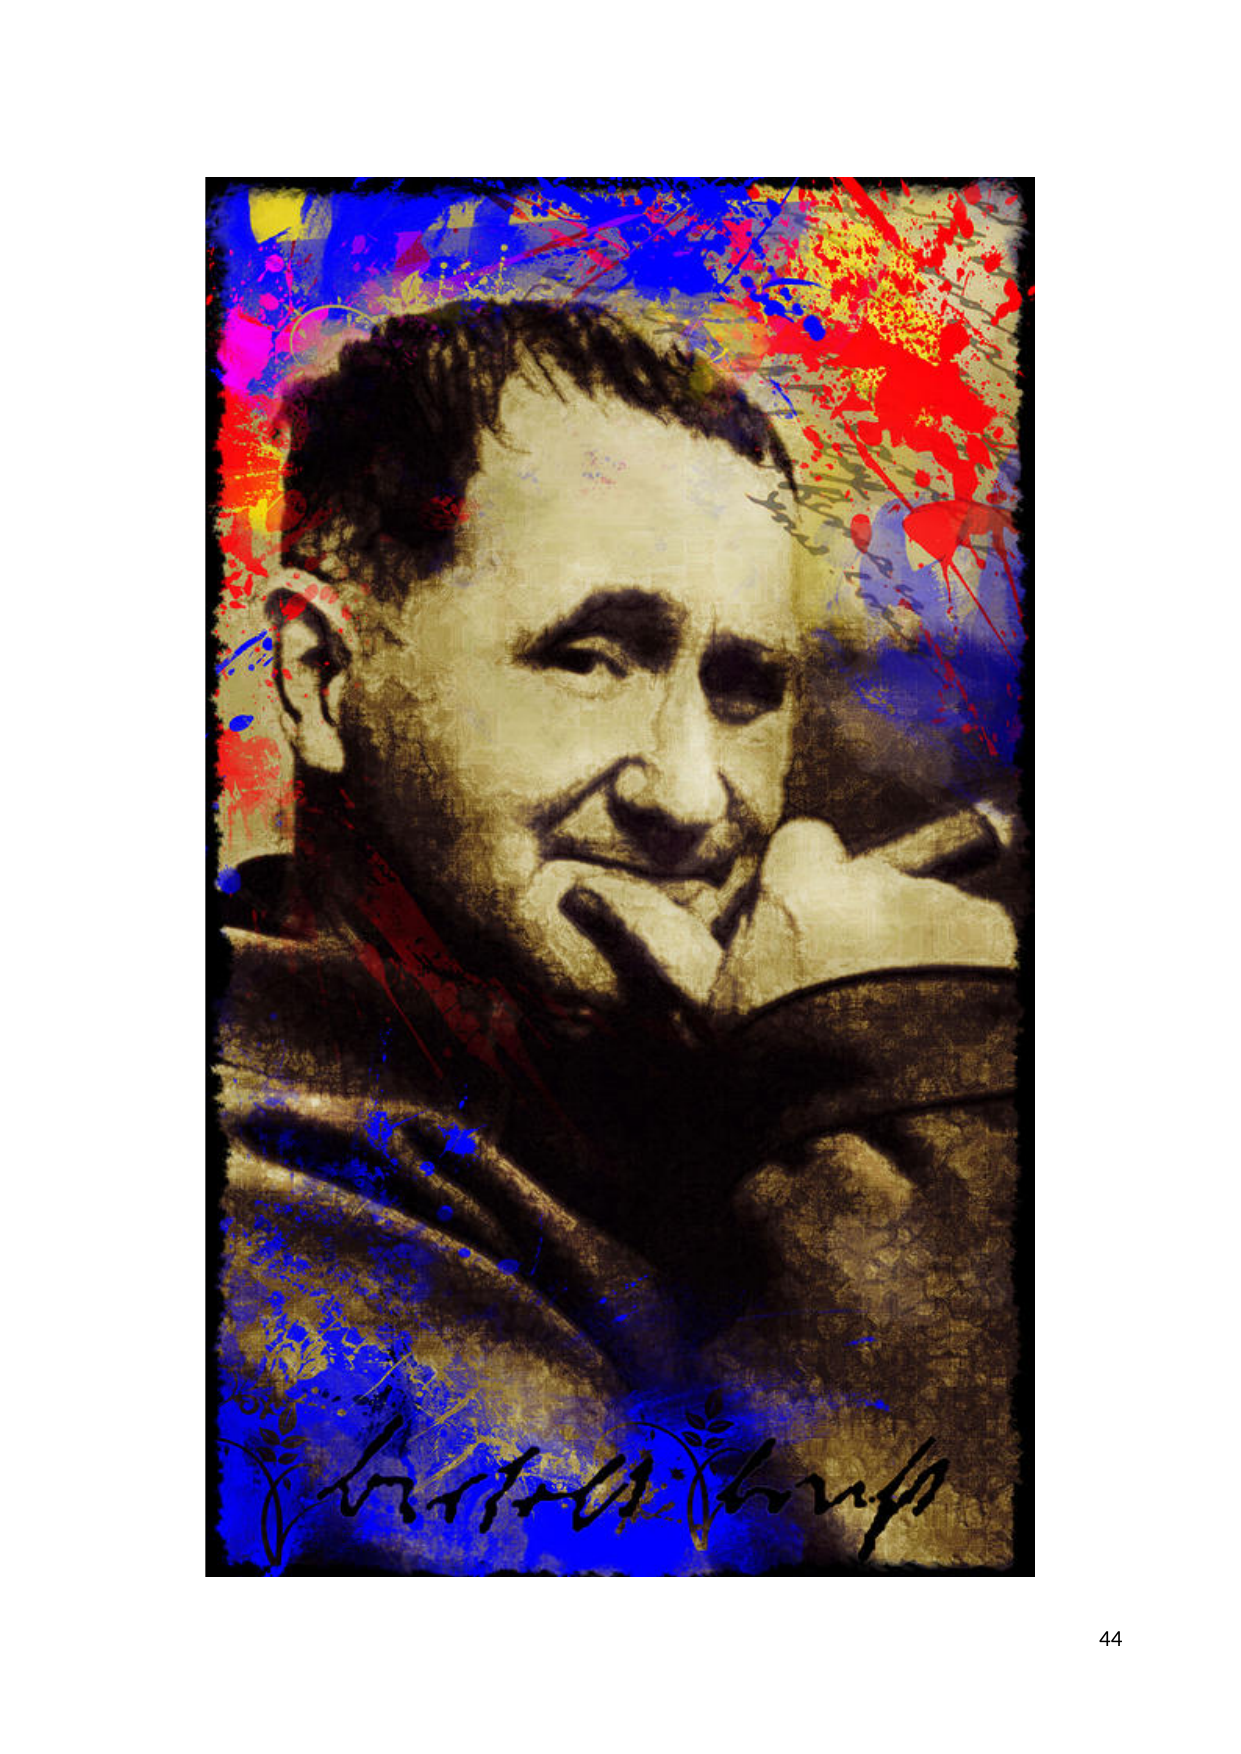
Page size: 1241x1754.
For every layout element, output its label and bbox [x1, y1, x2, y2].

picture [205, 177, 1035, 1577]
